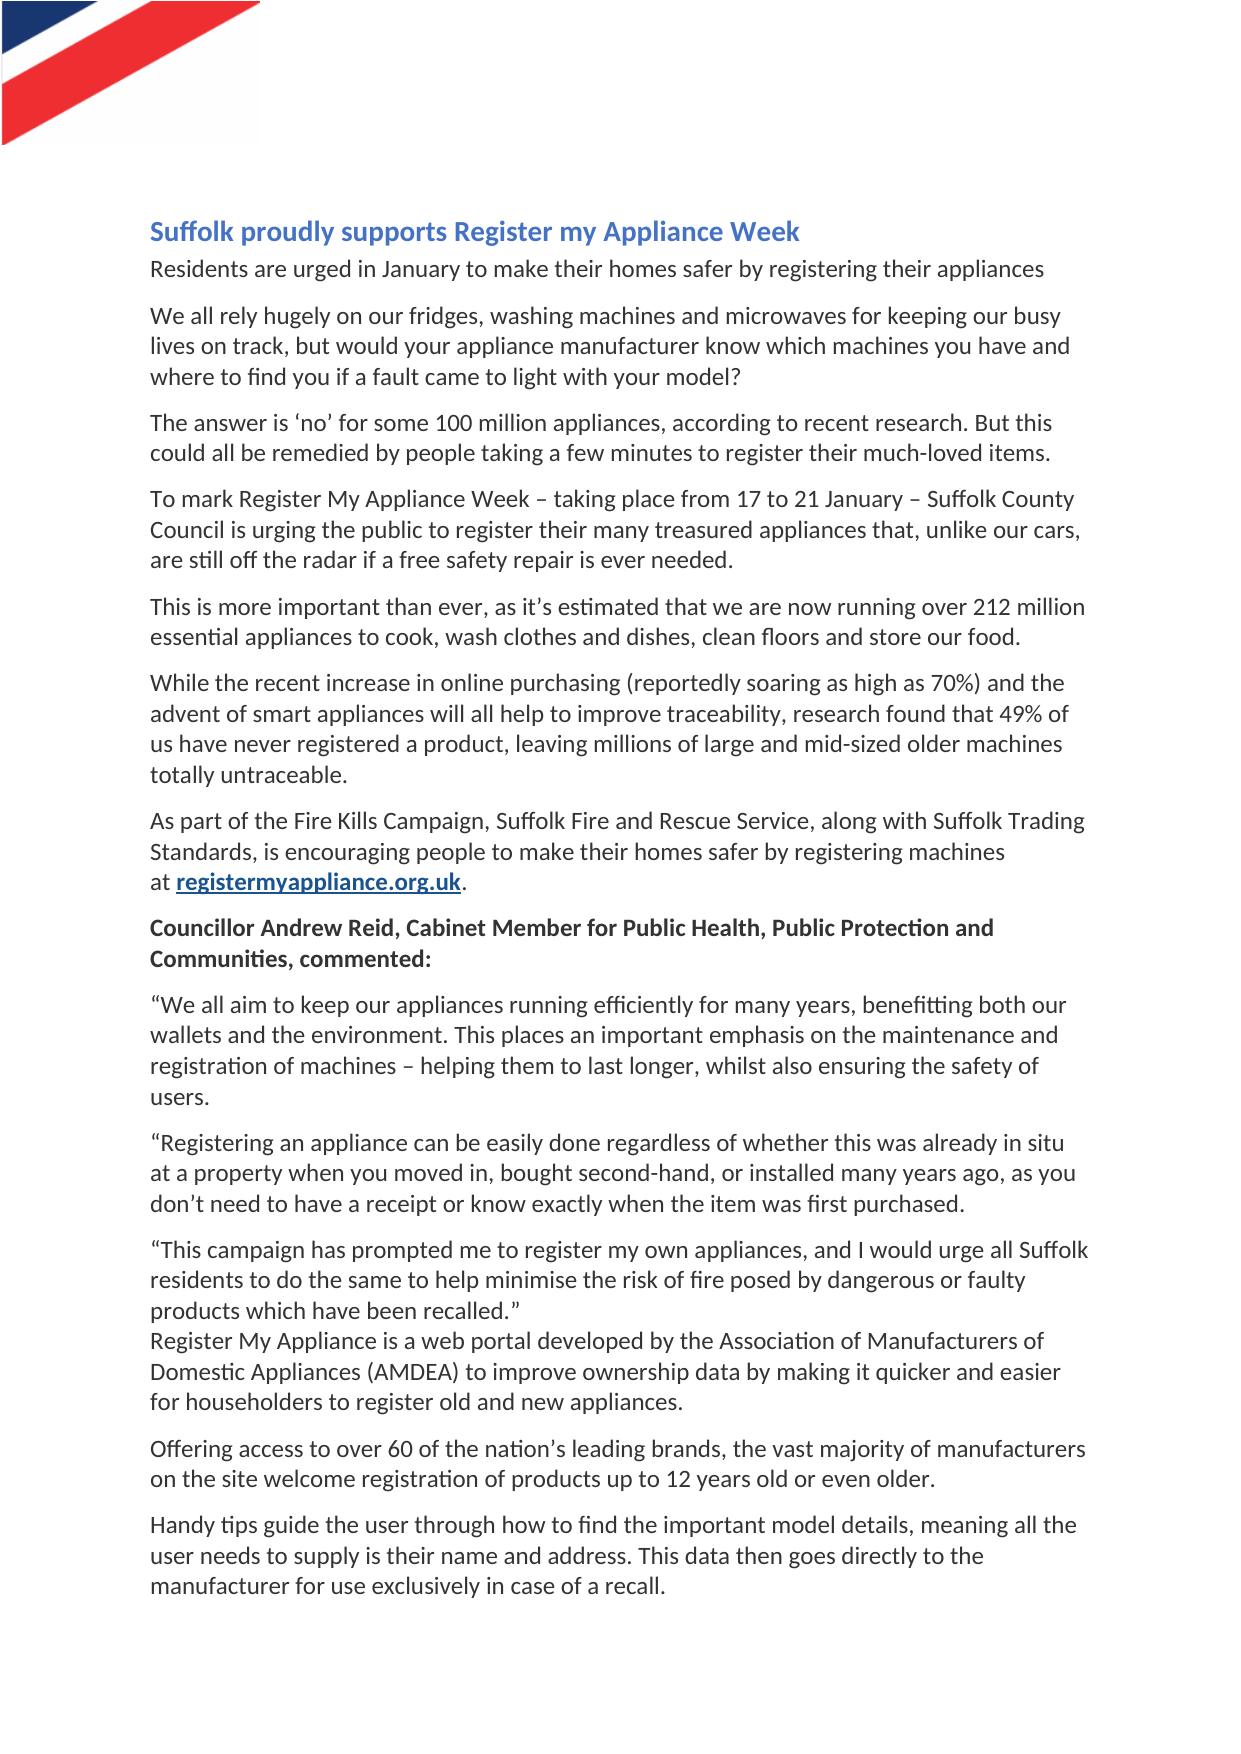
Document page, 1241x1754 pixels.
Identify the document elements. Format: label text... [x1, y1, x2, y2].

text Residents are urged in January to make their homes safer by registering their appliances [150, 254, 1090, 284]
text This is more important than ever, as it’s estimated that we are now running over 212 million essential appliances to cook, wash clothes and dishes, clean floors and store our food. [150, 591, 1090, 652]
text While the recent increase in online purchasing (reportedly soaring as high as 70%) and the advent of smart appliances will all help to improve traceability, research found that 49% of us have never registered a product, leaving millions of large and mid-sized older machines totally untraceable. [150, 667, 1090, 789]
picture [1, 1, 260, 145]
text We all rely hugely on our fridges, washing machines and microwaves for keeping our busy lives on track, but would your appliance manufacturer know which machines you have and where to find you if a fault came to light with your model? [150, 300, 1090, 391]
text “Registering an appliance can be easily done regardless of whether this was already in situ at a property when you moved in, bought second-hand, or installed many years ago, as you don’t need to have a receipt or know exactly when the item was first purchased. [150, 1127, 1090, 1218]
text Councillor Andrew Reid, Cabinet Member for Public Health, Public Protection and Communities, commented: [150, 912, 1090, 973]
text Suffolk proudly supports Register my Appliance Week [150, 213, 1090, 248]
text As part of the Fire Kills Campaign, Suffolk Fire and Rescue Service, along with Suffolk Trading Standards, is encouraging people to make their homes safer by registering machines at registermyappliance.org.uk. [150, 805, 1090, 897]
text “This campaign has prompted me to register my own appliances, and I would urge all Suffolk residents to do the same to help minimise the risk of fire posed by dangerous or faulty products which have been recalled.” [150, 1234, 1090, 1326]
text Handy tips guide the user through how to find the important model details, meaning all the user needs to supply is their name and address. This data then goes directly to the manufacturer for use exclusively in case of a recall. [150, 1509, 1090, 1601]
text “We all aim to keep our appliances running efficiently for many years, benefitting both our wallets and the environment. This places an important emphasis on the maintenance and registration of machines – helping them to last longer, whilst also ensuring the safety of users. [150, 989, 1090, 1111]
text The answer is ‘no’ for some 100 million appliances, according to recent research. But this could all be remedied by people taking a few minutes to register their much-loved items. [150, 407, 1090, 468]
text Offering access to over 60 of the nation’s leading brands, the vast majority of manufacturers on the site welcome registration of products up to 12 years old or even older. [150, 1433, 1090, 1494]
text Register My Appliance is a web portal developed by the Association of Manufacturers of Domestic Appliances (AMDEA) to improve ownership data by making it quicker and easier for householders to register old and new appliances. [150, 1326, 1090, 1417]
text To mark Register My Appliance Week – taking place from 17 to 21 January – Suffolk County Council is urging the public to register their many treasured appliances that, unlike our cars, are still off the radar if a free safety repair is ever needed. [150, 484, 1090, 575]
